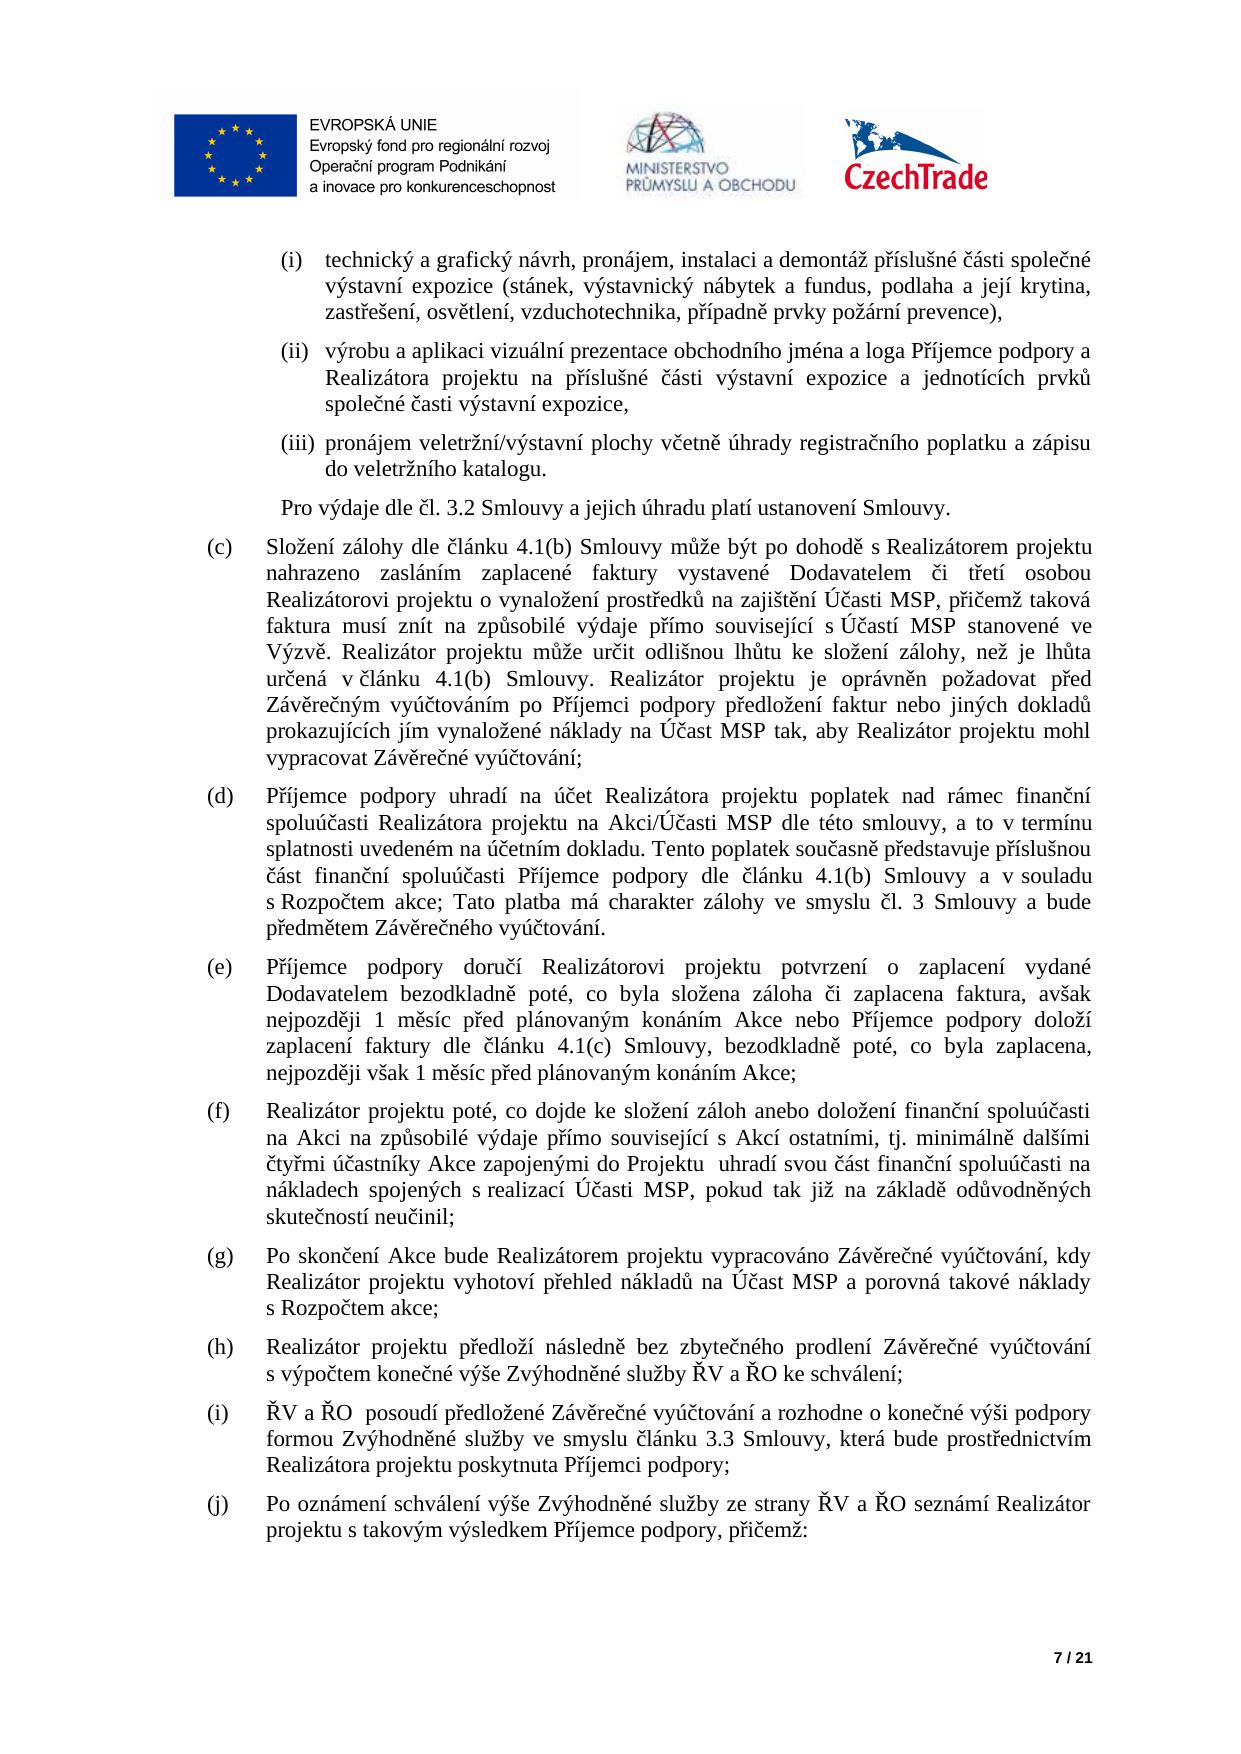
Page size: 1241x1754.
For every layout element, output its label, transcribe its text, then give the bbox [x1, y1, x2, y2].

text pronájem veletržní/výstavní plochy včetně úhrady registračního poplatku a zápisu do veletržního katalogu. [281, 429, 1092, 482]
text Realizátor projektu předloží následně bez zbytečného prodlení Závěrečné vyúčtování s výpočtem konečné výše Zvýhodněné služby ŘV a ŘO ke schválení; [207, 1333, 1092, 1386]
text Příjemce podpory uhradí na účet Realizátora projektu poplatek nad rámec finanční spoluúčasti Realizátora projektu na Akci/Účasti MSP dle této smlouvy, a to v termínu splatnosti uvedeném na účetním dokladu. Tento poplatek současně představuje příslušnou část finanční spoluúčasti Příjemce podpory dle článku 4.1(b) Smlouvy a v souladu s Rozpočtem akce; Tato platba má charakter zálohy ve smyslu čl. 3 Smlouvy a bude předmětem Závěrečného vyúčtování. [207, 783, 1092, 941]
picture [845, 107, 988, 202]
text technický a grafický návrh, pronájem, instalaci a demontáž příslušné části společné výstavní expozice (stánek, výstavnický nábytek a fundus, podlaha a její krytina, zastřešení, osvětlení, vzduchotechnika, případně prvky požární prevence), [281, 246, 1092, 325]
text výrobu a aplikaci vizuální prezentace obchodního jména a loga Příjemce podpory a Realizátora projektu na příslušné části výstavní expozice a jednotících prvků společné časti výstavní expozice, [281, 337, 1092, 416]
text Po skončení Akce bude Realizátorem projektu vypracováno Závěrečné vyúčtování, kdy Realizátor projektu vyhotoví přehled nákladů na Účast MSP a porovná takové náklady s Rozpočtem akce; [207, 1242, 1092, 1321]
text Realizátor projektu poté, co dojde ke složení záloh anebo doložení finanční spoluúčasti na Akci na způsobilé výdaje přímo související s Akcí ostatními, tj. minimálně dalšími čtyřmi účastníky Akce zapojenými do Projektu uhradí svou část finanční spoluúčasti na nákladech spojených s realizací Účasti MSP, pokud tak již na základě odůvodněných skutečností neučinil; [207, 1097, 1092, 1229]
picture [616, 101, 805, 202]
text Příjemce podpory doručí Realizátorovi projektu potvrzení o zaplacení vydané Dodavatelem bezodkladně poté, co byla složena záloha či zaplacena faktura, avšak nejpozději 1 měsíc před plánovaným konáním Akce nebo Příjemce podpory doloží zaplacení faktury dle článku 4.1(c) Smlouvy, bezodkladně poté, co byla zaplacena, nejpozději však 1 měsíc před plánovaným konáním Akce; [207, 953, 1092, 1085]
text Po oznámení schválení výše Zvýhodněné služby ze strany ŘV a ŘO seznámí Realizátor projektu s takovým výsledkem Příjemce podpory, přičemž: [207, 1490, 1092, 1543]
text Složení zálohy dle článku 4.1(b) Smlouvy může být po dohodě s Realizátorem projektu nahrazeno zasláním zaplacené faktury vystavené Dodavatelem či třetí osobou Realizátorovi projektu o vynaložení prostředků na zajištění Účasti MSP, přičemž taková faktura musí znít na způsobilé výdaje přímo související s Účastí MSP stanovené ve Výzvě. Realizátor projektu může určit odlišnou lhůtu ke složení zálohy, než je lhůta určená v článku 4.1(b) Smlouvy. Realizátor projektu je oprávněn požadovat před Závěrečným vyúčtováním po Příjemci podpory předložení faktur nebo jiných dokladů prokazujících jím vynaložené náklady na Účast MSP tak, aby Realizátor projektu mohl vypracovat Závěrečné vyúčtování; [207, 533, 1092, 770]
text ŘV a ŘO posoudí předložené Závěrečné vyúčtování a rozhodne o konečné výši podpory formou Zvýhodněné služby ve smyslu článku 3.3 Smlouvy, která bude prostřednictvím Realizátora projektu poskytnuta Příjemci podpory; [207, 1398, 1092, 1478]
picture [147, 87, 583, 202]
list Pro výdaje dle čl. 3.2 Smlouvy a jejich úhradu platí ustanovení Smlouvy. [281, 494, 1092, 520]
